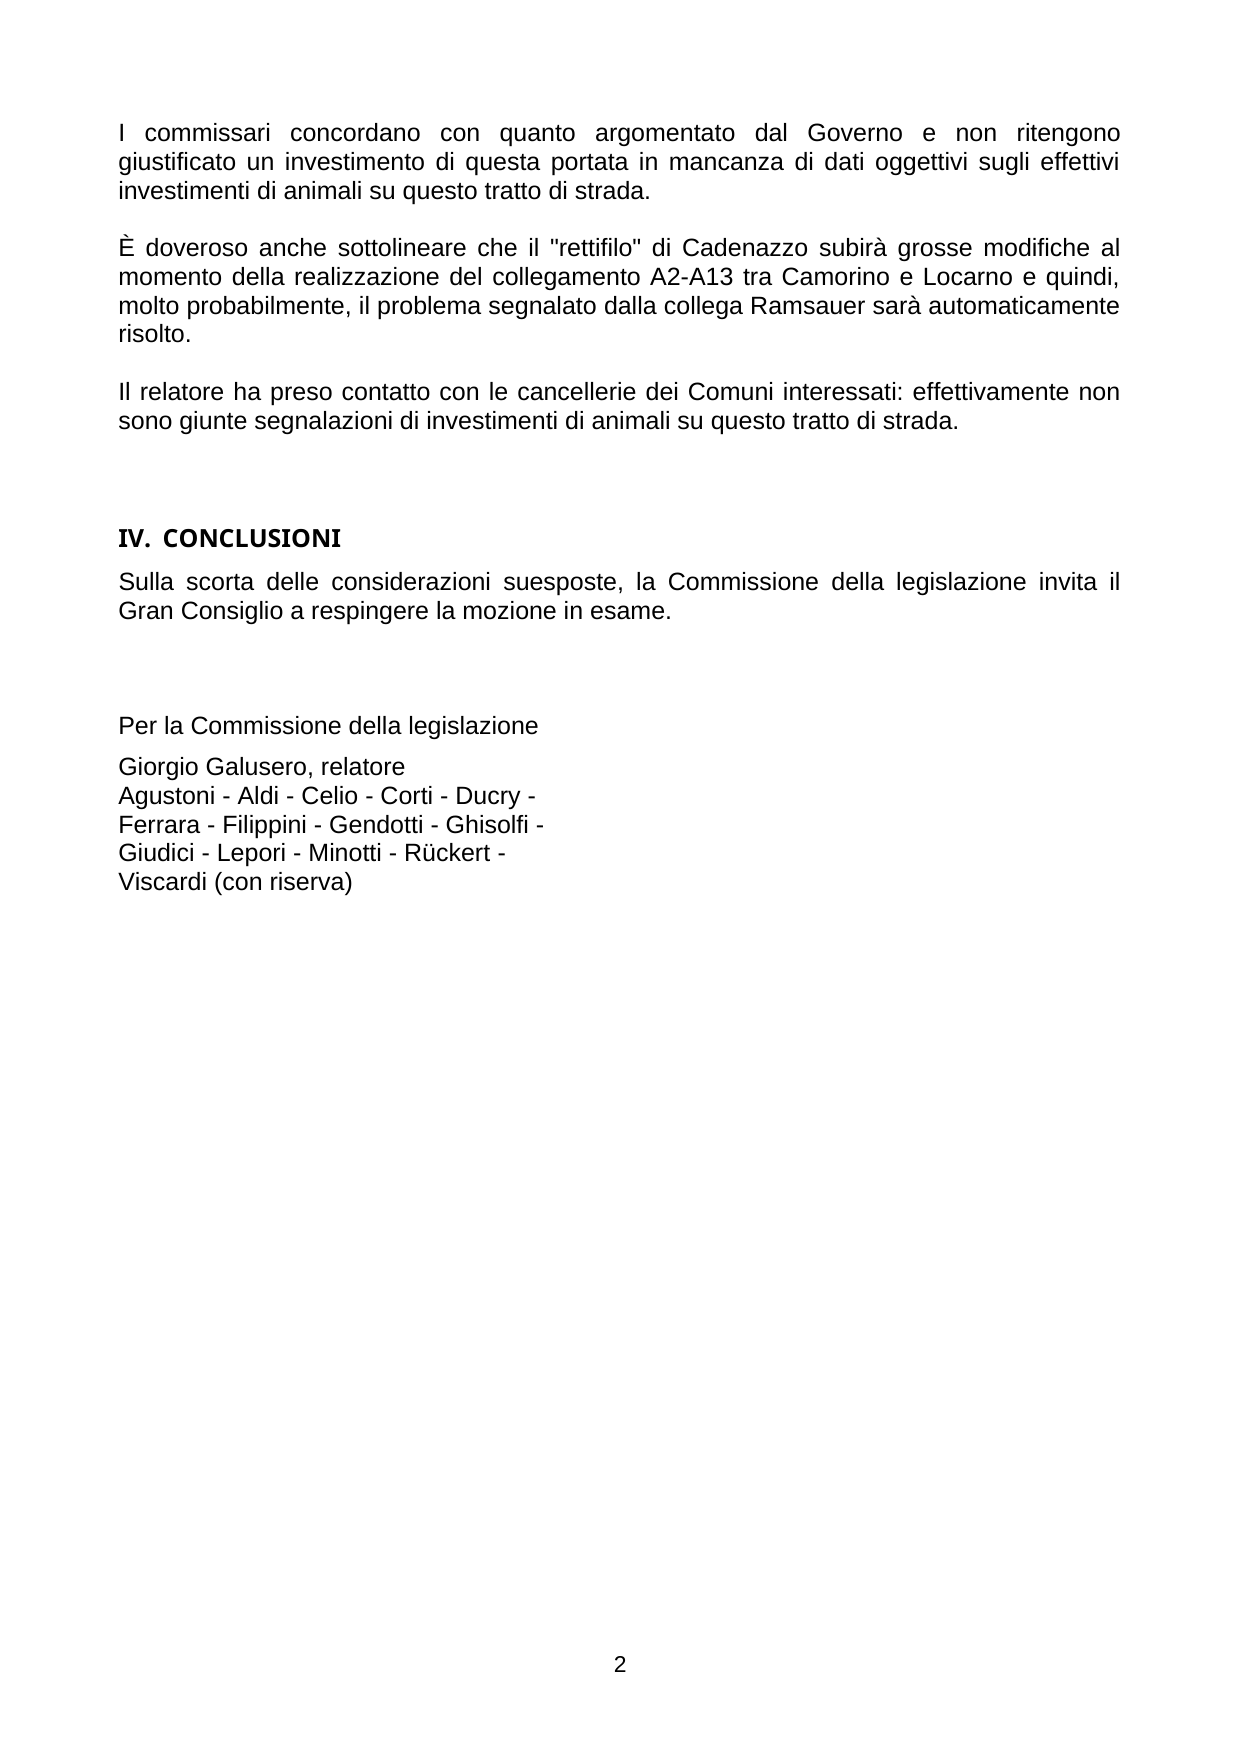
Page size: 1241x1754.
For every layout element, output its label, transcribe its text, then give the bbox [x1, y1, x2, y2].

text Giudici - Lepori - Minotti - Rückert - [118, 838, 1122, 867]
text Il relatore ha preso contatto con le cancellerie dei Comuni interessati: effettivamente non sono giunte segnalazioni di investimenti di animali su questo tratto di strada. [118, 377, 1122, 434]
text Viscardi (con riserva) [118, 867, 1122, 896]
text iV. Conclusioni [118, 521, 1122, 555]
text I commissari concordano con quanto argomentato dal Governo e non ritengono giustificato un investimento di questa portata in mancanza di dati oggettivi sugli effettivi investimenti di animali su questo tratto di strada. [118, 118, 1122, 204]
text Agustoni - Aldi - Celio - Corti - Ducry - [118, 781, 1122, 810]
text Sulla scorta delle considerazioni suesposte, la Commissione della legislazione invita il Gran Consiglio a respingere la mozione in esame. [118, 567, 1122, 625]
text Per la Commissione della legislazione [118, 711, 1122, 740]
text È doveroso anche sottolineare che il "rettifilo" di Cadenazzo subirà grosse modifiche al momento della realizzazione del collegamento A2-A13 tra Camorino e Locarno e quindi, molto probabilmente, il problema segnalato dalla collega Ramsauer sarà automaticamente risolto. [118, 233, 1122, 348]
text Ferrara - Filippini - Gendotti - Ghisolfi - [118, 810, 1122, 838]
text Giorgio Galusero, relatore [118, 752, 1122, 781]
